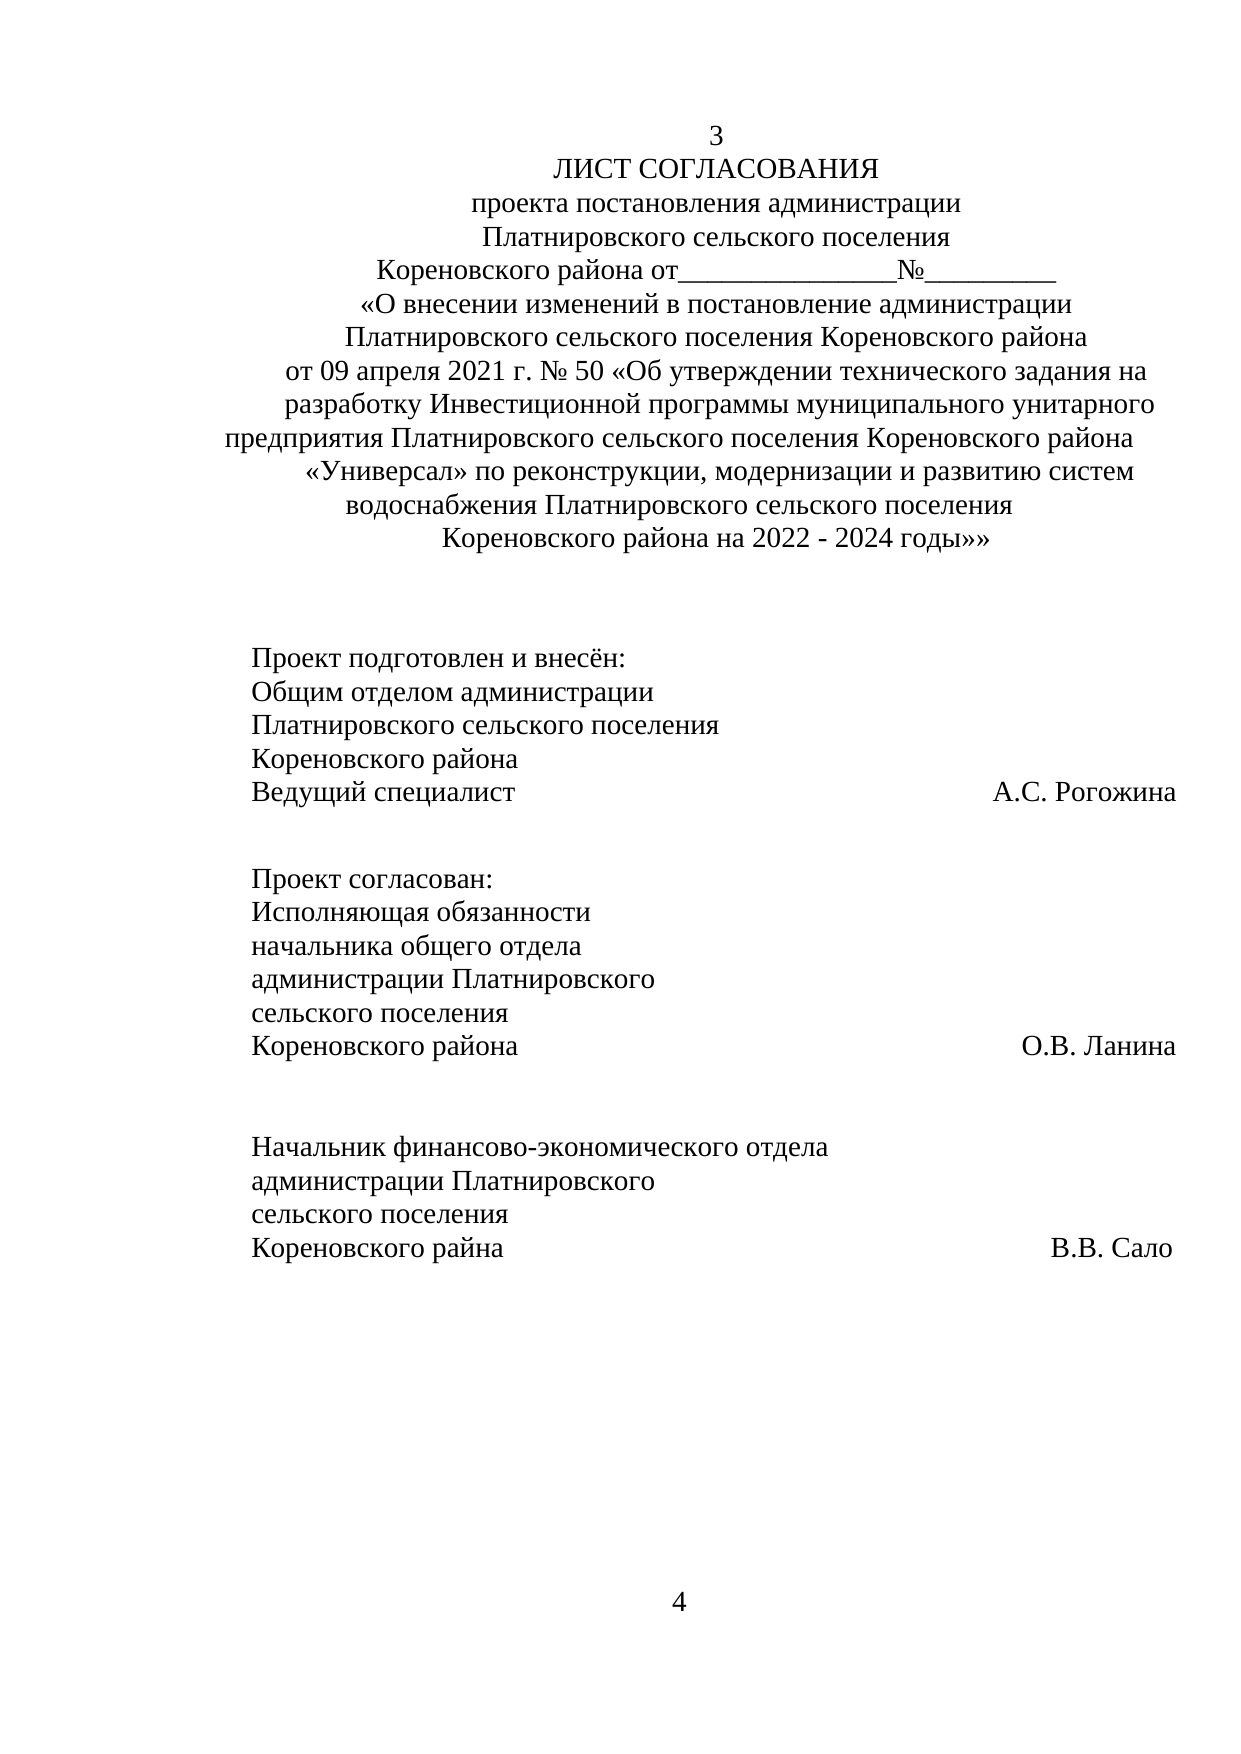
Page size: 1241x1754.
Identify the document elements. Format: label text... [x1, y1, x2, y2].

text проекта постановления администрации [177, 185, 1181, 219]
text начальника общего отдела [177, 928, 1181, 961]
text «Универсал» по реконструкции, модернизации и развитию систем водоснабжения Платнировского сельского поселения [177, 453, 1181, 521]
text Начальник финансово-экономического отдела [177, 1129, 1181, 1163]
text 4 [177, 1584, 1181, 1618]
text 3 [177, 118, 1181, 152]
text администрации Платнировского [177, 1163, 1181, 1196]
text от 09 апреля 2021 г. № 50 «Об утверждении технического задания на [177, 353, 1181, 386]
text Платнировского сельского поселения Кореновского района [177, 319, 1181, 353]
text Кореновского района [177, 741, 1181, 774]
text Ведущий специалист А.С. Рогожина [177, 774, 1181, 808]
text ЛИСТ СОГЛАСОВАНИЯ [177, 152, 1181, 185]
text Исполняющая обязанности [177, 894, 1181, 928]
text разработку Инвестиционной программы муниципального унитарного предприятия Платнировского сельского поселения Кореновского района [177, 386, 1181, 453]
text администрации Платнировского [177, 961, 1181, 995]
text Платнировского сельского поселения [177, 219, 1181, 252]
text Общим отделом администрации [177, 674, 1181, 707]
text Проект согласован: [177, 861, 1181, 894]
text сельского поселения [177, 1196, 1181, 1230]
text Кореновского района от_______________№_________ [177, 252, 1181, 286]
text Проект подготовлен и внесён: [177, 640, 1181, 674]
text Кореновского райна В.В. Сало [177, 1230, 1181, 1263]
text Кореновского района на 2022 - 2024 годы»» [177, 521, 1181, 554]
text Платнировского сельского поселения [177, 707, 1181, 741]
text Кореновского района О.В. Ланина [177, 1028, 1181, 1062]
text сельского поселения [177, 995, 1181, 1028]
text «О внесении изменений в постановление администрации [177, 286, 1181, 319]
